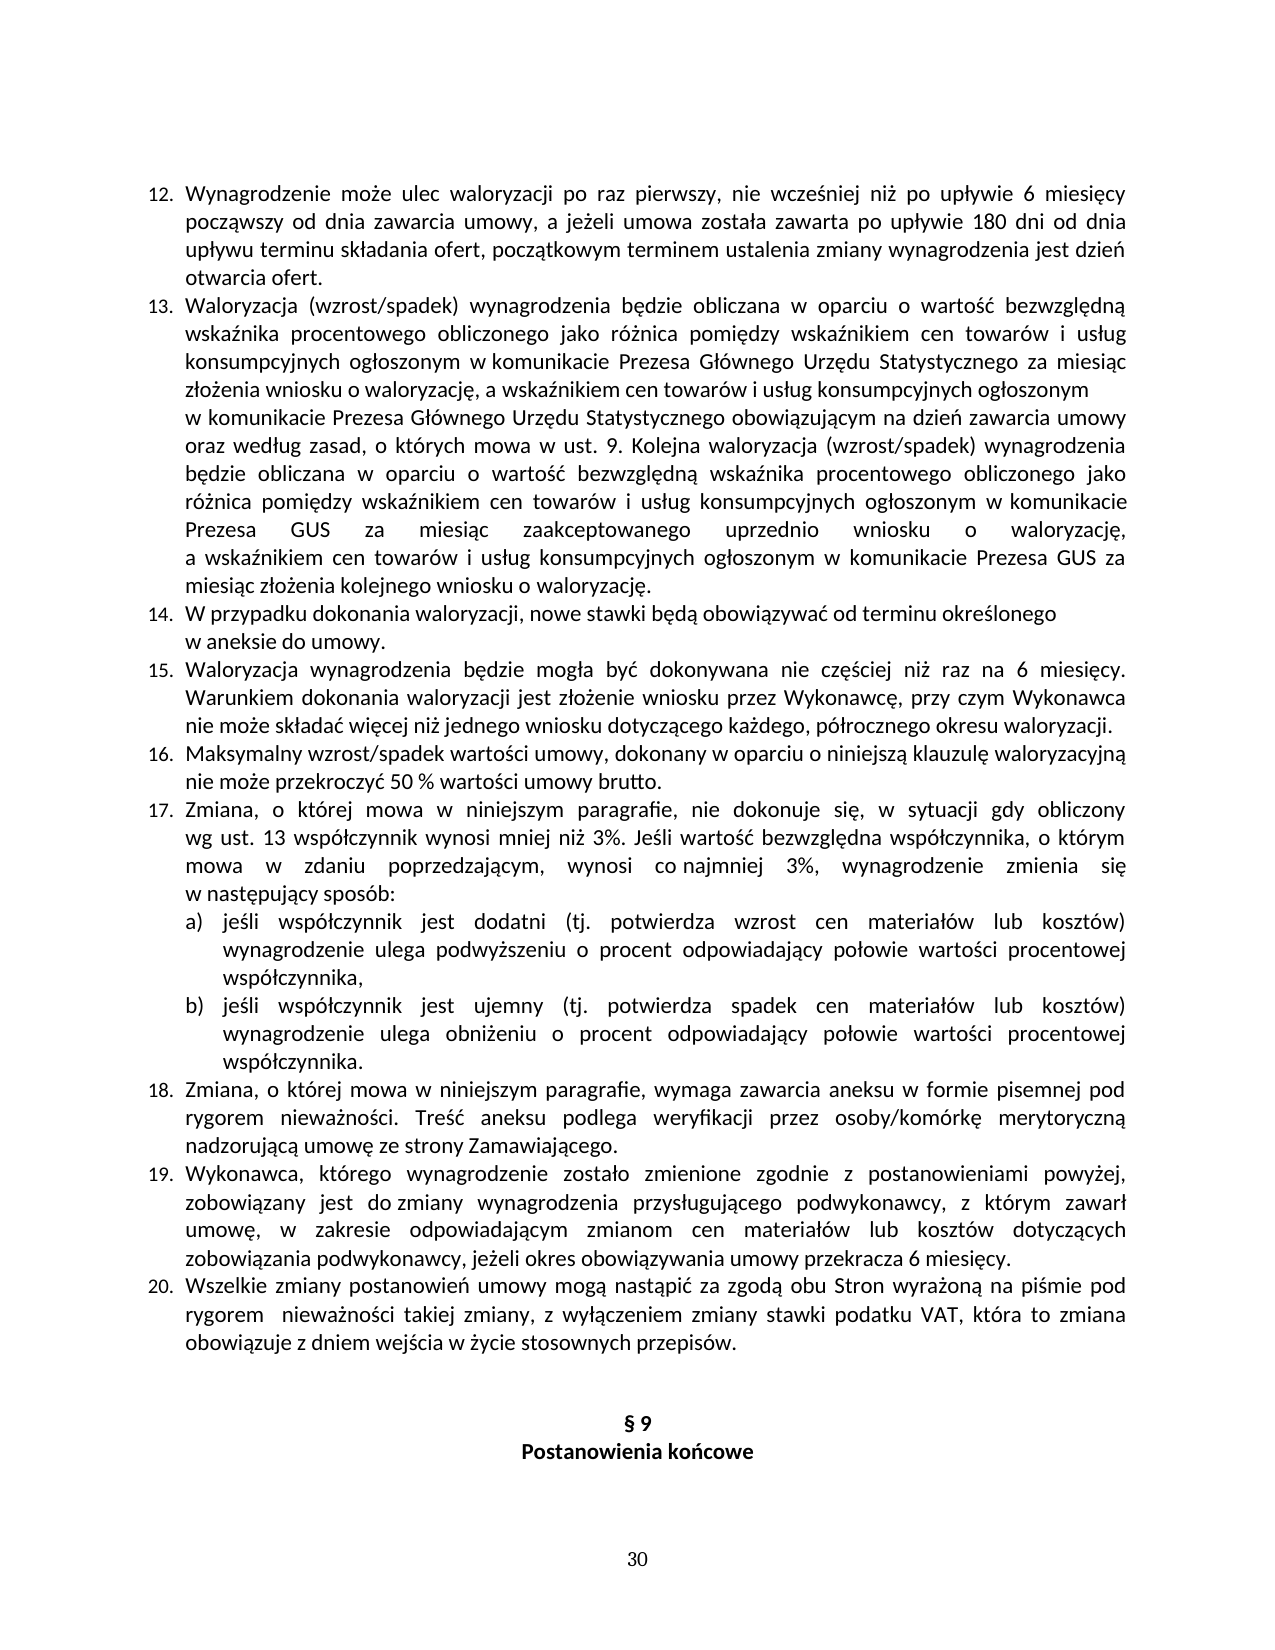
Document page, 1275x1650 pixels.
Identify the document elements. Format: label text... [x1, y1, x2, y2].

list w komunikacie Prezesa Głównego Urzędu Statystycznego obowiązującym na dzień zawarcia umowy oraz według zasad, o których mowa w ust. 9. Kolejna waloryzacja (wzrost/spadek) wynagrodzenia będzie obliczana w oparciu o wartość bezwzględną wskaźnika procentowego obliczonego jako różnica pomiędzy wskaźnikiem cen towarów i usług konsumpcyjnych ogłoszonym w komunikacie Prezesa GUS za miesiąc zaakceptowanego uprzednio wniosku o waloryzację, a wskaźnikiem cen towarów i usług konsumpcyjnych ogłoszonym w komunikacie Prezesa GUS za miesiąc złożenia kolejnego wniosku o waloryzację. [185, 403, 1127, 599]
list Zmiana, o której mowa w niniejszym paragrafie, wymaga zawarcia aneksu w formie pisemnej pod rygorem nieważności. Treść aneksu podlega weryfikacji przez osoby/komórkę merytoryczną nadzorującą umowę ze strony Zamawiającego. [148, 1076, 1127, 1159]
text Postanowienia końcowe [148, 1437, 1127, 1465]
list Maksymalny wzrost/spadek wartości umowy, dokonany w oparciu o niniejszą klauzulę waloryzacyjną nie może przekroczyć 50 % wartości umowy brutto. [148, 739, 1127, 795]
list jeśli współczynnik jest ujemny (tj. potwierdza spadek cen materiałów lub kosztów) wynagrodzenie ulega obniżeniu o procent odpowiadający połowie wartości procentowej współczynnika. [185, 991, 1127, 1076]
list Wszelkie zmiany postanowień umowy mogą nastąpić za zgodą obu Stron wyrażoną na piśmie pod rygorem nieważności takiej zmiany, z wyłączeniem zmiany stawki podatku VAT, która to zmiana obowiązuje z dniem wejścia w życie stosownych przepisów. [148, 1272, 1127, 1356]
list Waloryzacja (wzrost/spadek) wynagrodzenia będzie obliczana w oparciu o wartość bezwzględną wskaźnika procentowego obliczonego jako różnica pomiędzy wskaźnikiem cen towarów i usług konsumpcyjnych ogłoszonym w komunikacie Prezesa Głównego Urzędu Statystycznego za miesiąc złożenia wniosku o waloryzację, a wskaźnikiem cen towarów i usług konsumpcyjnych ogłoszonym [147, 291, 1127, 403]
text § 9 [148, 1409, 1127, 1437]
list w aneksie do umowy. [185, 627, 1127, 655]
list Waloryzacja wynagrodzenia będzie mogła być dokonywana nie częściej niż raz na 6 miesięcy. Warunkiem dokonania waloryzacji jest złożenie wniosku przez Wykonawcę, przy czym Wykonawca nie może składać więcej niż jednego wniosku dotyczącego każdego, półrocznego okresu waloryzacji. [148, 655, 1127, 739]
list Zmiana, o której mowa w niniejszym paragrafie, nie dokonuje się, w sytuacji gdy obliczony wg ust. 13 współczynnik wynosi mniej niż 3%. Jeśli wartość bezwzględna współczynnika, o którym mowa w zdaniu poprzedzającym, wynosi co najmniej 3%, wynagrodzenie zmienia się w następujący sposób: [148, 795, 1127, 907]
list Wynagrodzenie może ulec waloryzacji po raz pierwszy, nie wcześniej niż po upływie 6 miesięcy począwszy od dnia zawarcia umowy, a jeżeli umowa została zawarta po upływie 180 dni od dnia upływu terminu składania ofert, początkowym terminem ustalenia zmiany wynagrodzenia jest dzień otwarcia ofert. [148, 179, 1127, 291]
list W przypadku dokonania waloryzacji, nowe stawki będą obowiązywać od terminu określonego [147, 599, 1127, 627]
list jeśli współczynnik jest dodatni (tj. potwierdza wzrost cen materiałów lub kosztów) wynagrodzenie ulega podwyższeniu o procent odpowiadający połowie wartości procentowej współczynnika, [185, 907, 1127, 991]
list Wykonawca, którego wynagrodzenie zostało zmienione zgodnie z postanowieniami powyżej, zobowiązany jest do zmiany wynagrodzenia przysługującego podwykonawcy, z którym zawarł umowę, w zakresie odpowiadającym zmianom cen materiałów lub kosztów dotyczących zobowiązania podwykonawcy, jeżeli okres obowiązywania umowy przekracza 6 miesięcy. [148, 1159, 1127, 1272]
